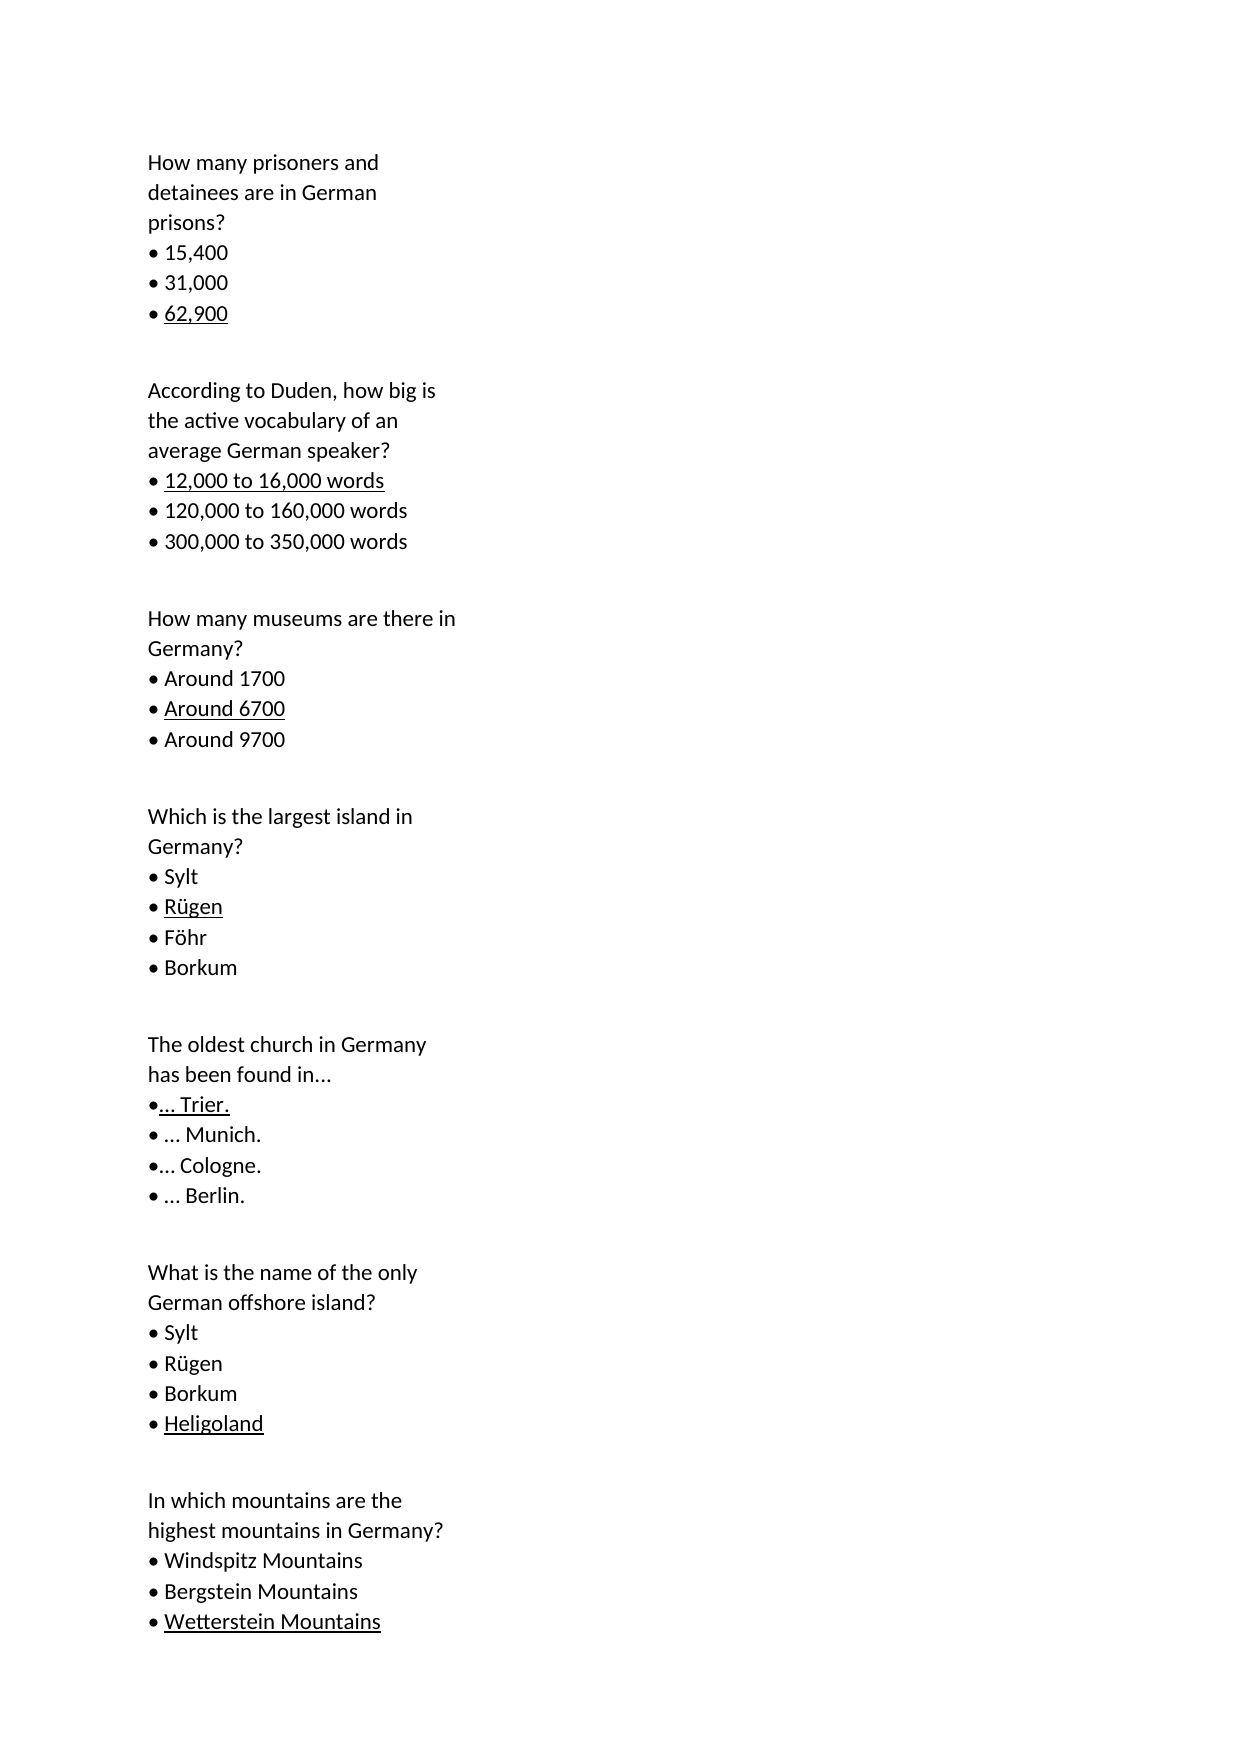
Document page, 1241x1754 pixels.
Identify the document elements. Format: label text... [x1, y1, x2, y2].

text The oldest church in Germany has been found in... •… Trier. • … Munich. •… Cologne. • … Berlin. [148, 1000, 458, 1209]
text How many museums are there in Germany? • Around 1700 • Around 6700 • Around 9700 [148, 574, 458, 753]
text In which mountains are the highest mountains in Germany? • Windspitz Mountains • Bergstein Mountains • Wetterstein Mountains [148, 1456, 458, 1635]
text What is the name of the only German offshore island? • Sylt • Rügen • Borkum • Heligoland [148, 1228, 458, 1437]
text Which is the largest island in Germany? • Sylt • Rügen • Föhr • Borkum [148, 772, 458, 981]
text How many prisoners and detainees are in German prisons? • 15,400 • 31,000 • 62,900 [148, 148, 458, 327]
text According to Duden, how big is the active vocabulary of an average German speaker? • 12,000 to 16,000 words • 120,000 to 160,000 words • 300,000 to 350,000 words [148, 346, 458, 555]
